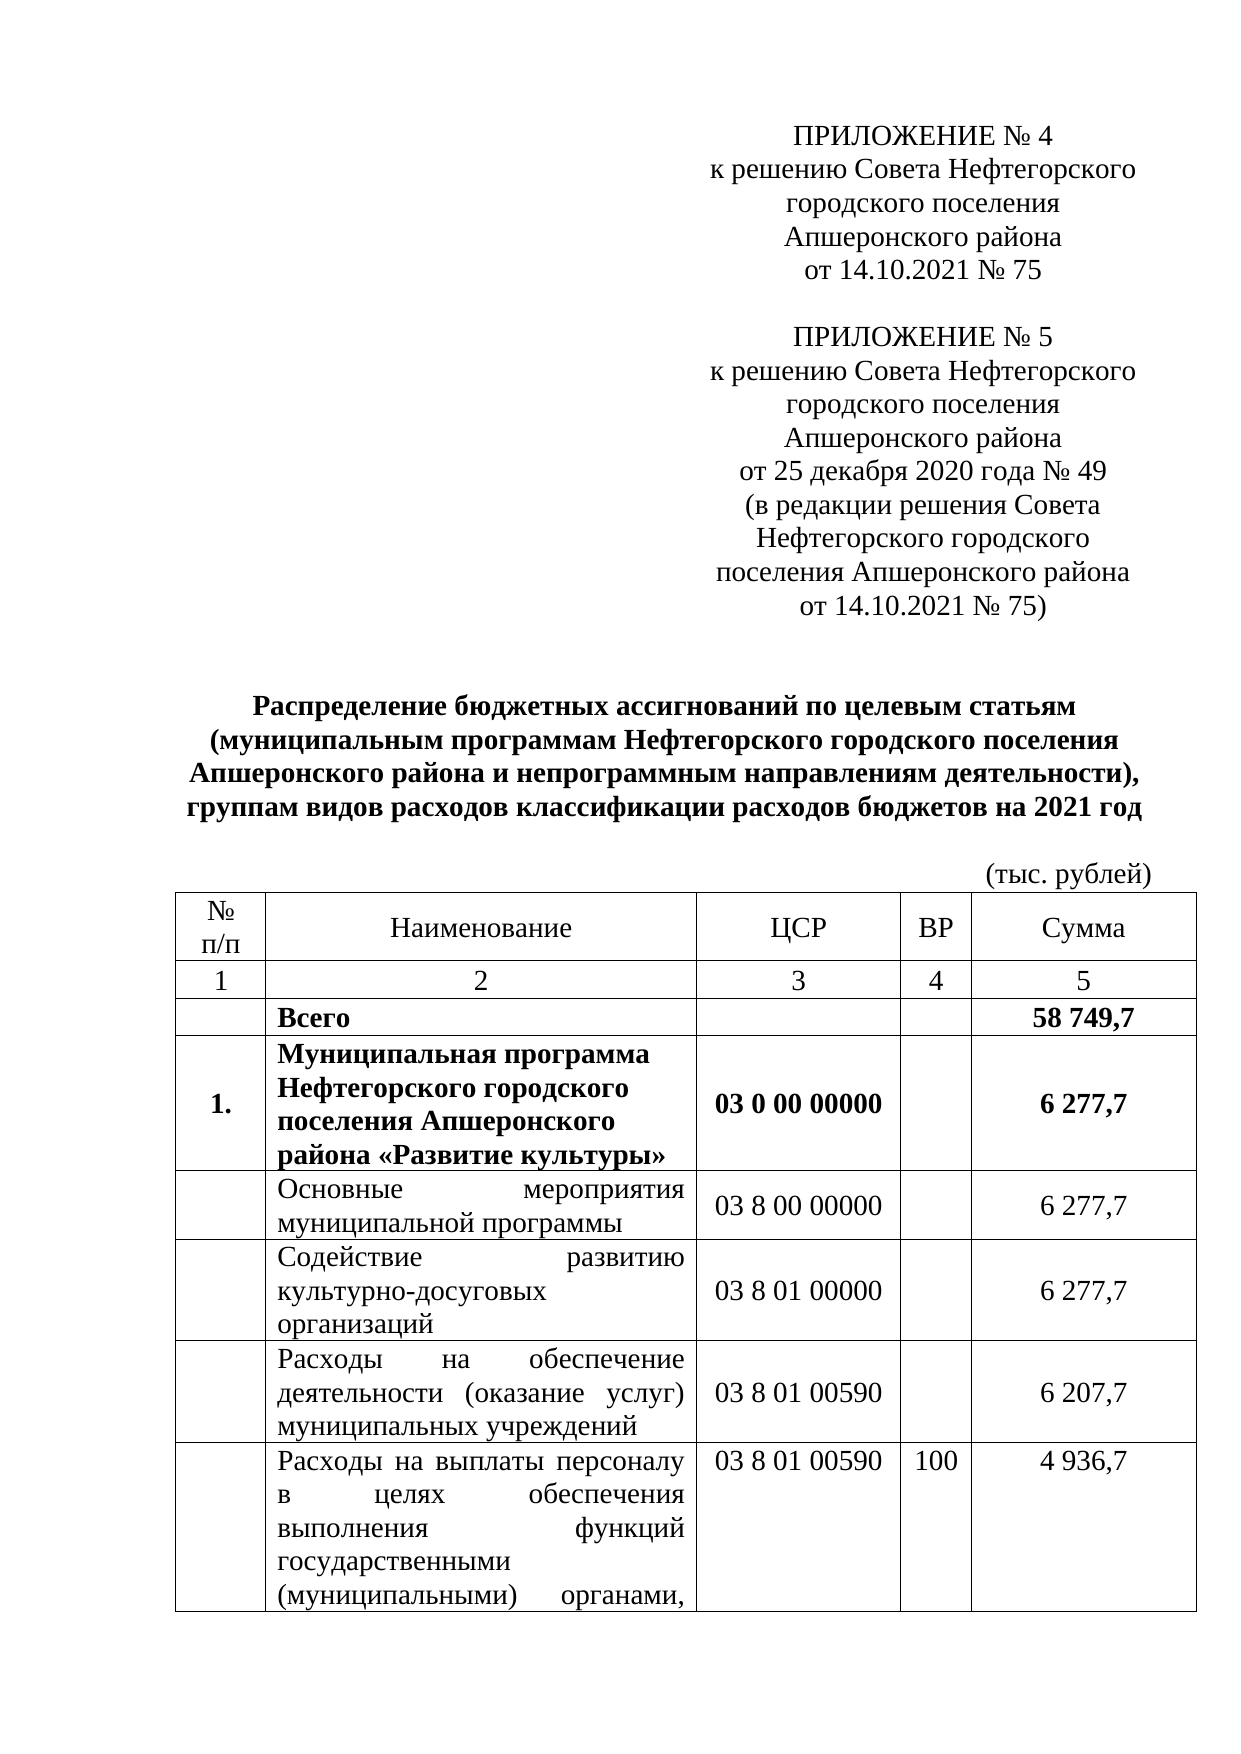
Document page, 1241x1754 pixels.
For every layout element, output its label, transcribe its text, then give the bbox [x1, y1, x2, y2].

table_cell 03 0 00 00000 [697, 1036, 900, 1170]
text ПРИЛОЖЕНИЕ № 4 [709, 118, 1137, 152]
table_cell 5 [972, 961, 1196, 998]
table_cell [176, 1171, 265, 1238]
table_cell 4 [901, 961, 971, 998]
text Апшеронского района [709, 420, 1137, 453]
table_cell [697, 999, 900, 1035]
table_cell 1. [176, 1036, 265, 1170]
table_cell 6 277,7 [972, 1240, 1196, 1340]
table_cell [901, 1171, 971, 1238]
text Апшеронского района [709, 219, 1137, 252]
table_cell [176, 1240, 265, 1340]
table_cell 4 936,7 [972, 1443, 1196, 1611]
table_cell [901, 1240, 971, 1340]
table_header ЦСР [697, 893, 900, 960]
table_cell [176, 999, 265, 1035]
table_cell 03 8 01 00000 [697, 1240, 900, 1340]
table_cell [176, 1443, 265, 1611]
table_cell 03 8 01 00590 [697, 1341, 900, 1442]
table_header ВР [901, 893, 971, 960]
table_header Сумма [972, 893, 1196, 960]
table_header Наименование [266, 893, 696, 960]
table_cell 6 277,7 [972, 1171, 1196, 1238]
text от 14.10.2021 № 75) [709, 588, 1137, 621]
text к решению Совета Нефтегорского городского поселения [709, 353, 1137, 420]
text Распределение бюджетных ассигнований по целевым статьям (муниципальным программам Нефтегорского городского поселения Апшеронского района и непрограммным направлениям деятельности), группам видов расходов классификации расходов бюджетов на 2021 год [177, 688, 1152, 822]
text к решению Совета Нефтегорского городского поселения [709, 152, 1137, 219]
table_cell Расходы на обеспечение деятельности (оказание услуг) муниципальных учреждений [266, 1341, 696, 1442]
table_cell Муниципальная программа Нефтегорского городского поселения Апшеронского района «Развитие культуры» [266, 1036, 696, 1170]
table_cell [901, 1036, 971, 1170]
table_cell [266, 1443, 696, 1611]
table_cell 6 277,7 [972, 1036, 1196, 1170]
table_cell 6 207,7 [972, 1341, 1196, 1442]
table_cell 100 [901, 1443, 971, 1611]
table_cell Содействие развитию культурно-досуговых организаций [266, 1240, 696, 1340]
table_cell Основные мероприятия муниципальной программы [266, 1171, 696, 1238]
table_cell 1 [176, 961, 265, 998]
table_cell 03 8 00 00000 [697, 1171, 900, 1238]
table_cell 3 [697, 961, 900, 998]
table_cell [901, 1341, 971, 1442]
table_cell 03 8 01 00590 [697, 1443, 900, 1611]
table_cell [176, 1341, 265, 1442]
text (в редакции решения Совета Нефтегорского городского поселения Апшеронского района [709, 487, 1137, 588]
text (тыс. рублей) [177, 856, 1152, 889]
table_header № п/п [176, 893, 265, 960]
table_cell [901, 999, 971, 1035]
table_cell Всего [266, 999, 696, 1035]
table_cell 2 [266, 961, 696, 998]
text ПРИЛОЖЕНИЕ № 5 [709, 319, 1137, 353]
text от 25 декабря 2020 года № 49 [709, 453, 1137, 487]
text от 14.10.2021 № 75 [709, 252, 1137, 286]
table_cell 58 749,7 [972, 999, 1196, 1035]
